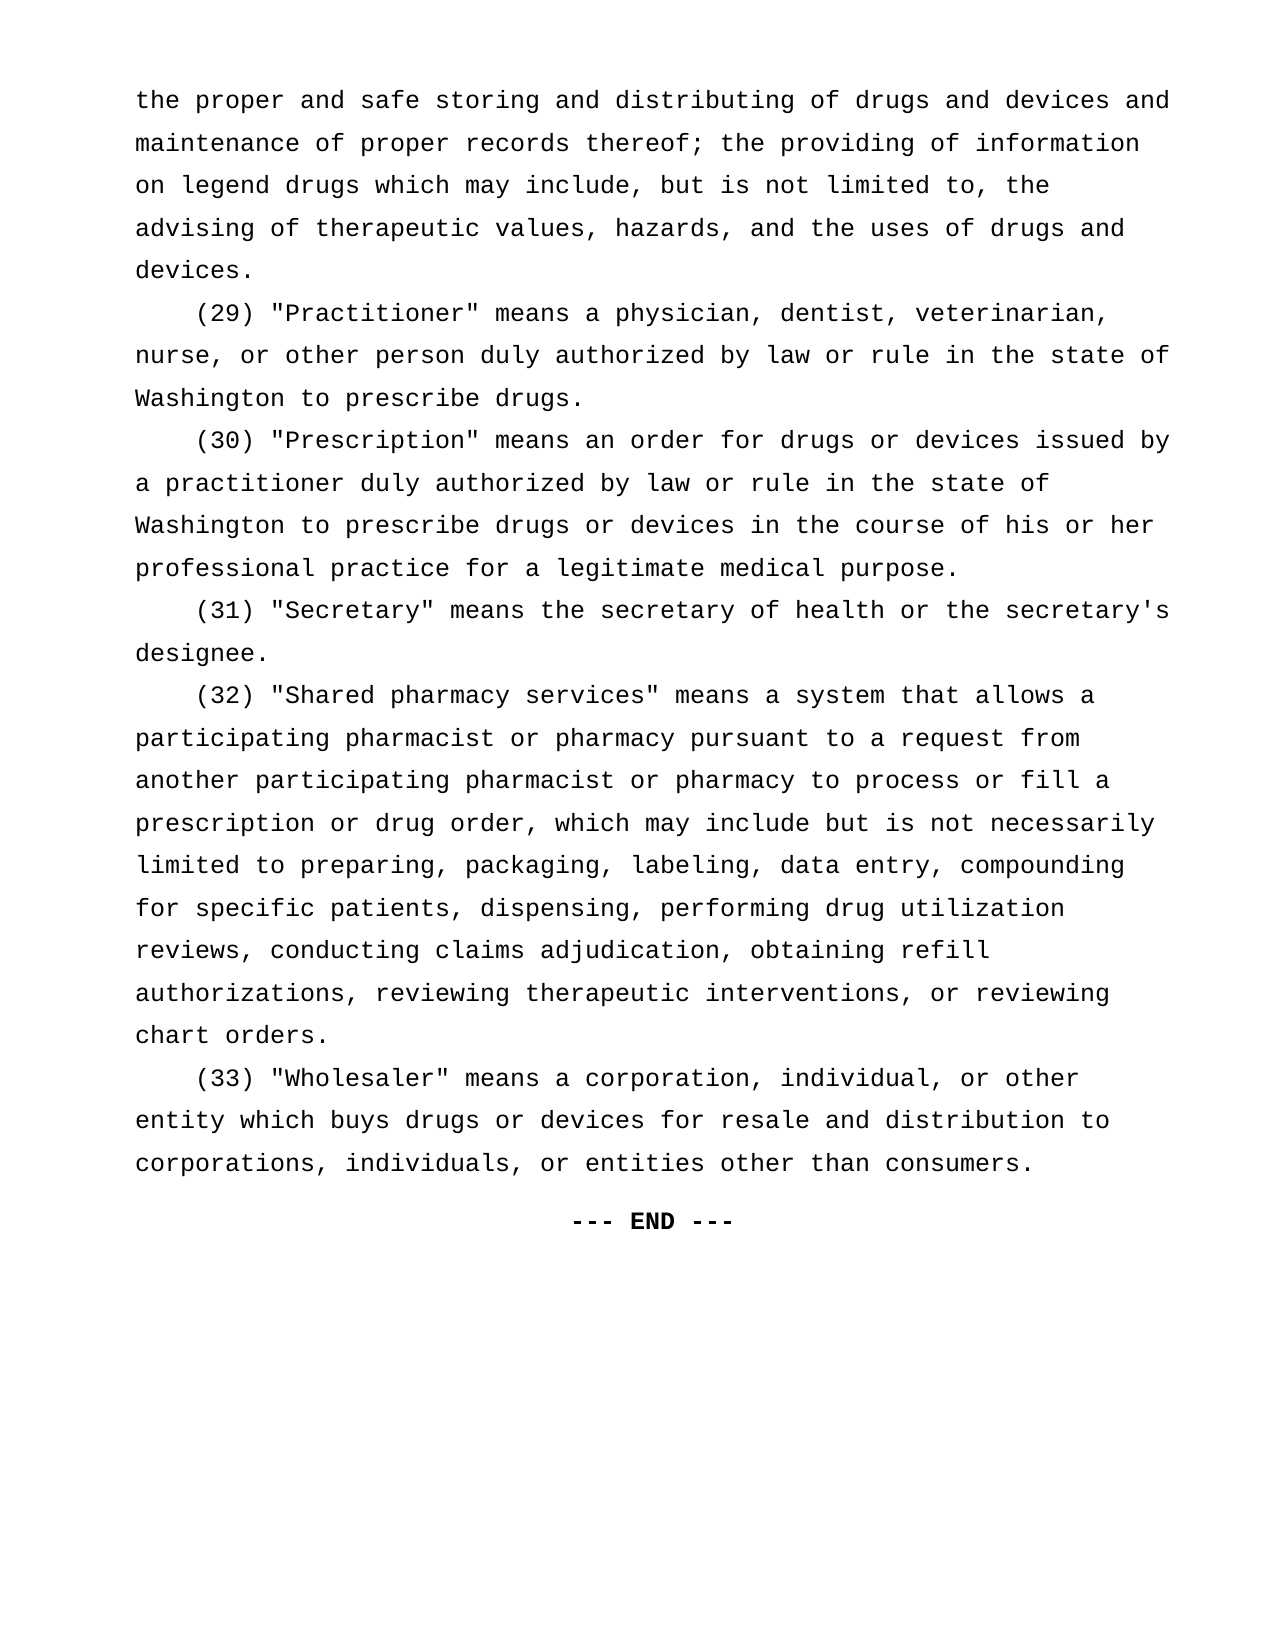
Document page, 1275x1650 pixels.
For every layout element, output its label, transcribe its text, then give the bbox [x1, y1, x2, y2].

text (33) "Wholesaler" means a corporation, individual, or other entity which buys drugs or devices for resale and distribution to corporations, individuals, or entities other than consumers. [135, 1052, 1170, 1180]
text (32) "Shared pharmacy services" means a system that allows a participating pharmacist or pharmacy pursuant to a request from another participating pharmacist or pharmacy to process or fill a prescription or drug order, which may include but is not necessarily limited to preparing, packaging, labeling, data entry, compounding for specific patients, dispensing, performing drug utilization reviews, conducting claims adjudication, obtaining refill authorizations, reviewing therapeutic interventions, or reviewing chart orders. [135, 670, 1170, 1052]
text (30) "Prescription" means an order for drugs or devices issued by a practitioner duly authorized by law or rule in the state of Washington to prescribe drugs or devices in the course of his or her professional practice for a legitimate medical purpose. [135, 415, 1170, 585]
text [135, 75, 1170, 287]
text --- END --- [135, 1208, 1170, 1237]
text (29) "Practitioner" means a physician, dentist, veterinarian, nurse, or other person duly authorized by law or rule in the state of Washington to prescribe drugs. [135, 287, 1170, 415]
text (31) "Secretary" means the secretary of health or the secretary's designee. [135, 585, 1170, 670]
